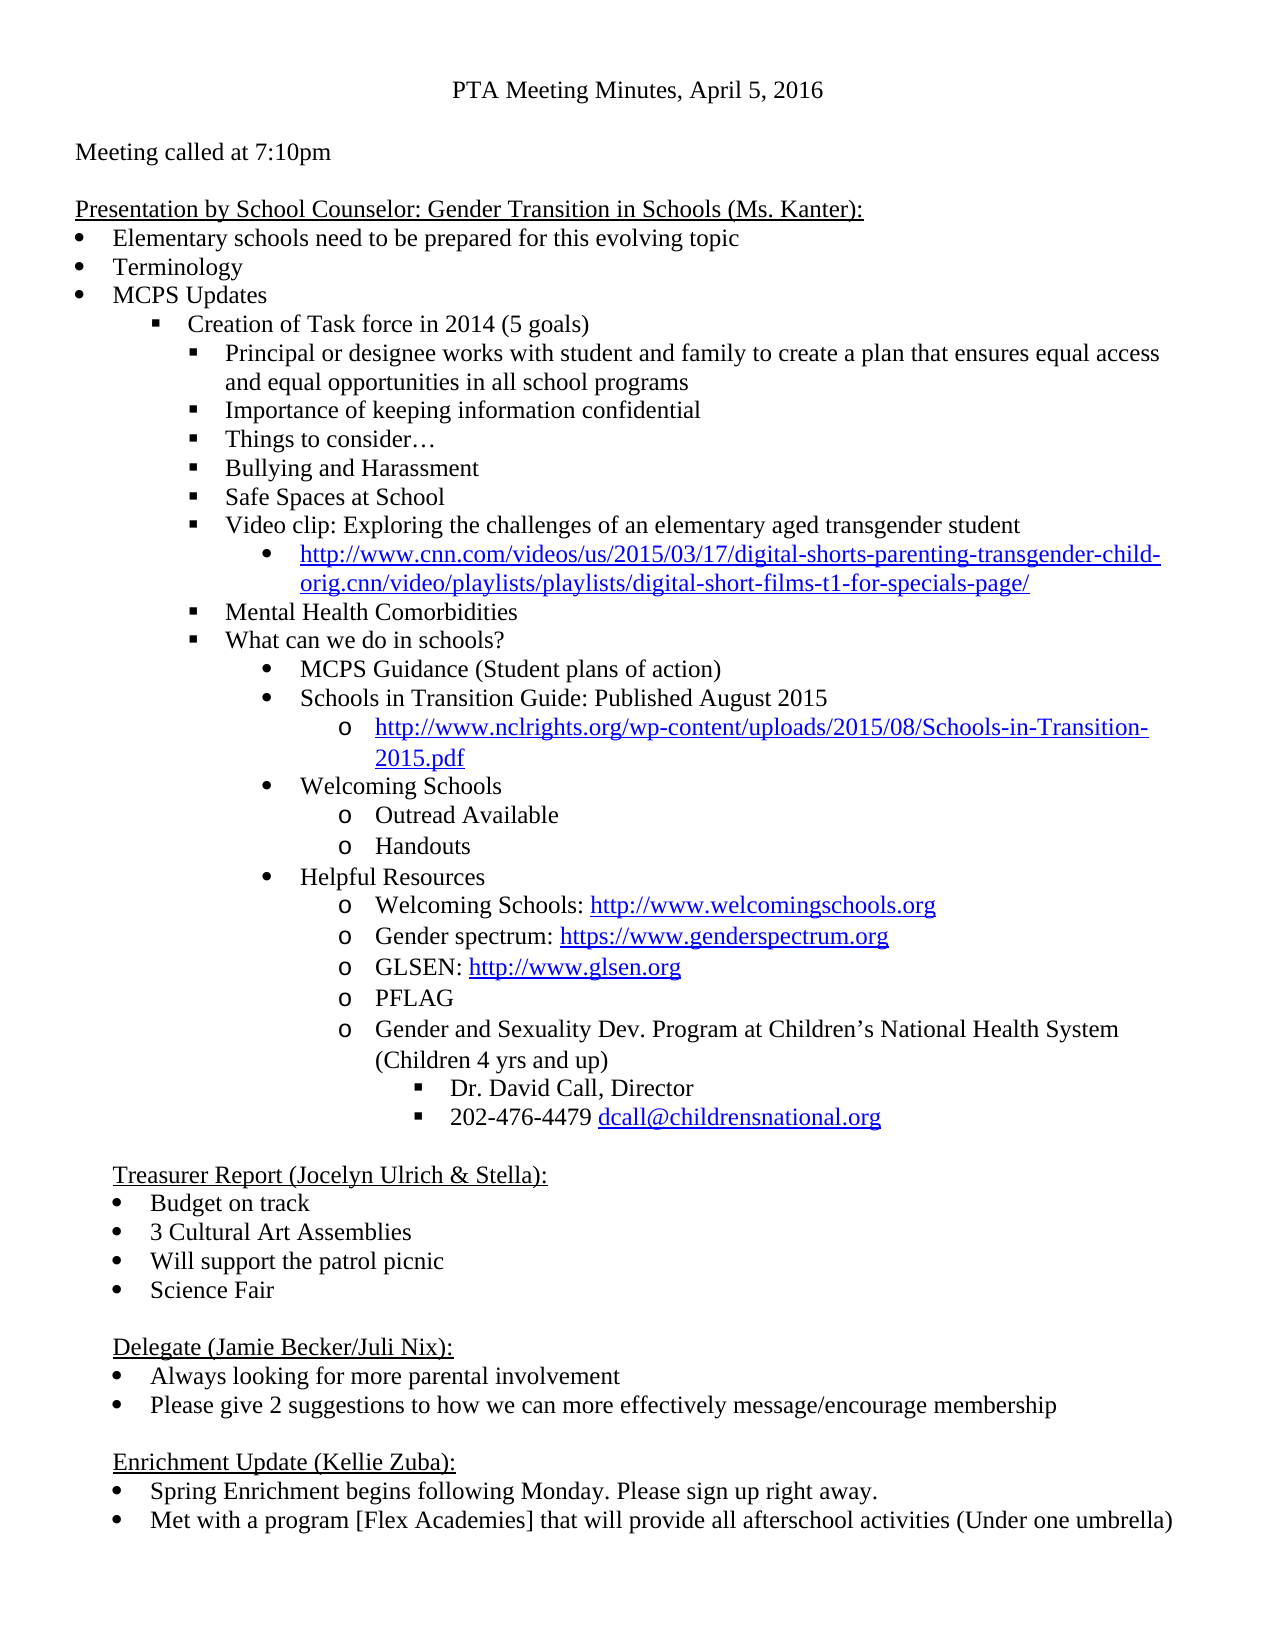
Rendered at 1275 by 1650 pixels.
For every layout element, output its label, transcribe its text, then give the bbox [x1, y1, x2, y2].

text Presentation by School Counselor: Gender Transition in Schools (Ms. Kanter): [75, 194, 1200, 223]
list Welcoming Schools [262, 771, 1200, 800]
list Bullying and Harassment [187, 453, 1200, 482]
list Safe Spaces at School [187, 482, 1200, 511]
list Mental Health Comorbidities [187, 597, 1200, 626]
text Delegate (Jamie Becker/Juli Nix): [112, 1332, 1200, 1361]
list Spring Enrichment begins following Monday. Please sign up right away. [112, 1476, 1200, 1505]
list Helpful Resources [262, 862, 1200, 891]
list Terminology [75, 252, 1200, 281]
list Principal or designee works with student and family to create a plan that ensures equal access and equal opportunities in all school programs [187, 338, 1200, 396]
list http://www.cnn.com/videos/us/2015/03/17/digital-shorts-parenting-transgender-child-orig.cnn/video/playlists/playlists/digital-short-films-t1-for-specials-page/ [262, 539, 1200, 597]
list Outread Available [337, 800, 1200, 831]
list Please give 2 suggestions to how we can more effectively message/encourage membership [112, 1390, 1200, 1418]
list Met with a program [Flex Academies] that will provide all afterschool activities (Under one umbrella) [112, 1505, 1200, 1533]
list Handouts [337, 831, 1200, 862]
list Welcoming Schools: http://www.welcomingschools.org [337, 891, 1200, 921]
list 3 Cultural Art Assemblies [112, 1217, 1200, 1246]
list Things to consider… [187, 424, 1200, 453]
list Always looking for more parental involvement [112, 1361, 1200, 1390]
text Meeting called at 7:10pm [75, 137, 1200, 166]
list Importance of keeping information confidential [187, 396, 1200, 424]
list MCPS Guidance (Student plans of action) [262, 654, 1200, 683]
text PTA Meeting Minutes, April 5, 2016 [75, 75, 1200, 104]
list 202-476-4479 dcall@childrensnational.org [412, 1102, 1200, 1131]
list Creation of Task force in 2014 (5 goals) [150, 309, 1200, 338]
list What can we do in schools? [187, 626, 1200, 654]
list Schools in Transition Guide: Published August 2015 [262, 683, 1200, 712]
list Will support the patrol picnic [112, 1246, 1200, 1275]
list Gender spectrum: https://www.genderspectrum.org [337, 921, 1200, 952]
text Enrichment Update (Kellie Zuba): [112, 1447, 1200, 1476]
list GLSEN: http://www.glsen.org [337, 952, 1200, 983]
list Video clip: Exploring the challenges of an elementary aged transgender student [187, 511, 1200, 539]
text Treasurer Report (Jocelyn Ulrich & Stella): [112, 1160, 1200, 1188]
list Dr. David Call, Director [412, 1073, 1200, 1102]
list Budget on track [112, 1188, 1200, 1217]
list http://www.nclrights.org/wp-content/uploads/2015/08/Schools-in-Transition-2015.pdf [337, 712, 1200, 771]
list PFLAG [337, 983, 1200, 1014]
list MCPS Updates [75, 281, 1200, 309]
list Science Fair [112, 1275, 1200, 1303]
list Elementary schools need to be prepared for this evolving topic [75, 223, 1200, 252]
list Gender and Sexuality Dev. Program at Children’s National Health System (Children 4 yrs and up) [337, 1014, 1200, 1073]
